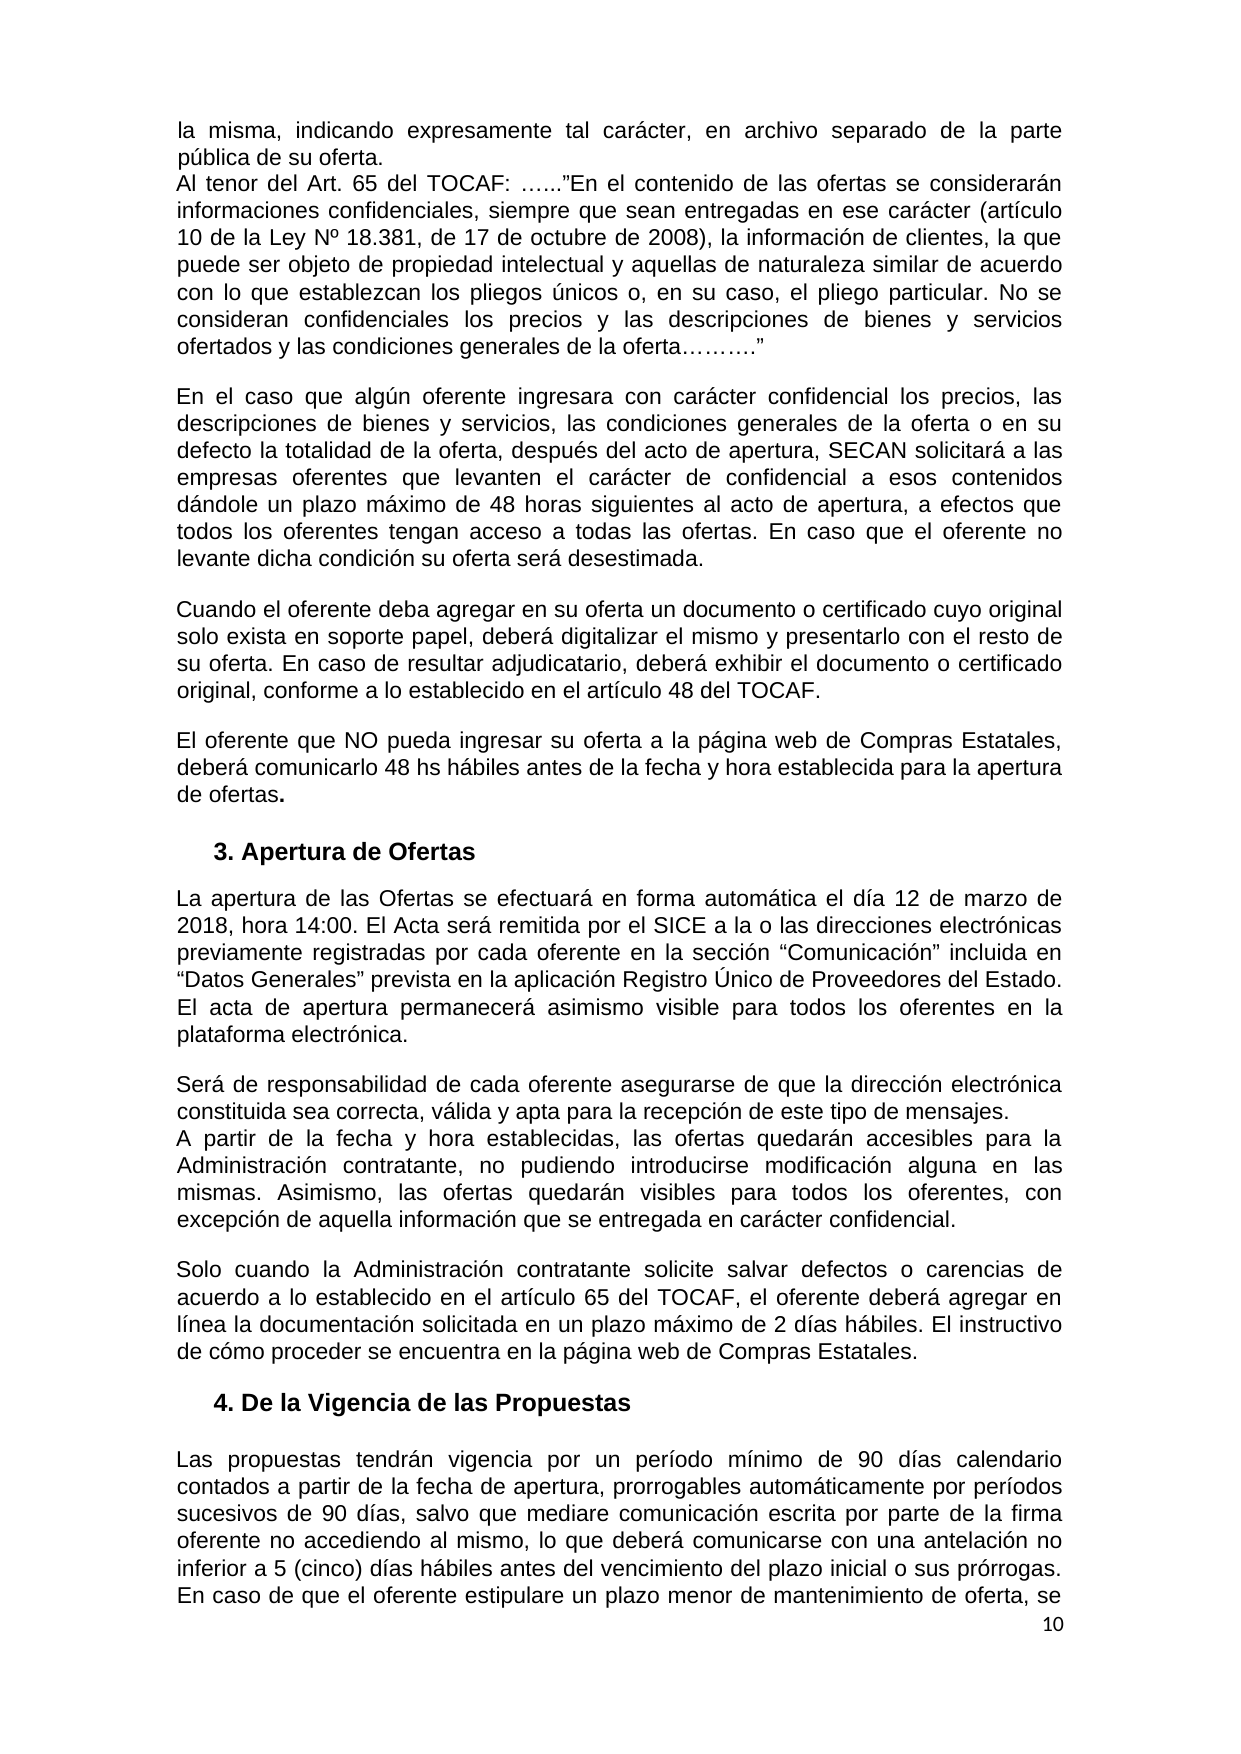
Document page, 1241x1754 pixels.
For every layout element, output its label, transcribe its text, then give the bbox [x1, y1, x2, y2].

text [176, 1446, 1063, 1608]
text La apertura de las Ofertas se efectuará en forma automática el día 12 de marzo de 2018, hora 14:00. El Acta será remitida por el SICE a la o las direcciones electrónicas previamente registradas por cada oferente en la sección “Comunicación” incluida en “Datos Generales” prevista en la aplicación Registro Único de Proveedores del Estado. El acta de apertura permanecerá asimismo visible para todos los oferentes en la plataforma electrónica. [176, 885, 1063, 1047]
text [177, 117, 1064, 170]
text En el caso que algún oferente ingresara con carácter confidencial los precios, las descripciones de bienes y servicios, las condiciones generales de la oferta o en su defecto la totalidad de la oferta, después del acto de apertura, SECAN solicitará a las empresas oferentes que levanten el carácter de confidencial a esos contenidos dándole un plazo máximo de 48 horas siguientes al acto de apertura, a efectos que todos los oferentes tengan acceso a todas las ofertas. En caso que el oferente no levante dicha condición su oferta será desestimada. [176, 383, 1063, 572]
text Al tenor del Art. 65 del TOCAF: …...”En el contenido de las ofertas se considerarán informaciones confidenciales, siempre que sean entregadas en ese carácter (artículo 10 de la Ley Nº 18.381, de 17 de octubre de 2008), la información de clientes, la que puede ser objeto de propiedad intelectual y aquellas de naturaleza similar de acuerdo con lo que establezcan los pliegos únicos o, en su caso, el pliego particular. No se consideran confidenciales los precios y las descripciones de bienes y servicios ofertados y las condiciones generales de la oferta……….” [176, 170, 1063, 359]
text Será de responsabilidad de cada oferente asegurarse de que la dirección electrónica constituida sea correcta, válida y apta para la recepción de este tipo de mensajes. [176, 1071, 1063, 1124]
text Cuando el oferente deba agregar en su oferta un documento o certificado cuyo original solo exista en soporte papel, deberá digitalizar el mismo y presentarlo con el resto de su oferta. En caso de resultar adjudicatario, deberá exhibir el documento o certificado original, conforme a lo establecido en el artículo 48 del TOCAF. [176, 596, 1063, 703]
text A partir de la fecha y hora establecidas, las ofertas quedarán accesibles para la Administración contratante, no pudiendo introducirse modificación alguna en las mismas. Asimismo, las ofertas quedarán visibles para todos los oferentes, con excepción de aquella información que se entregada en carácter confidencial. [176, 1125, 1063, 1232]
text Solo cuando la Administración contratante solicite salvar defectos o carencias de acuerdo a lo establecido en el artículo 65 del TOCAF, el oferente deberá agregar en línea la documentación solicitada en un plazo máximo de 2 días hábiles. El instructivo de cómo proceder se encuentra en la página web de Compras Estatales. [176, 1256, 1063, 1364]
text El oferente que NO pueda ingresar su oferta a la página web de Compras Estatales, deberá comunicarlo 48 hs hábiles antes de la fecha y hora establecida para la apertura de ofertas. [176, 727, 1063, 808]
subtitle 4. De la Vigencia de las Propuestas [213, 1388, 1064, 1417]
subtitle 3. Apertura de Ofertas [213, 836, 1064, 865]
